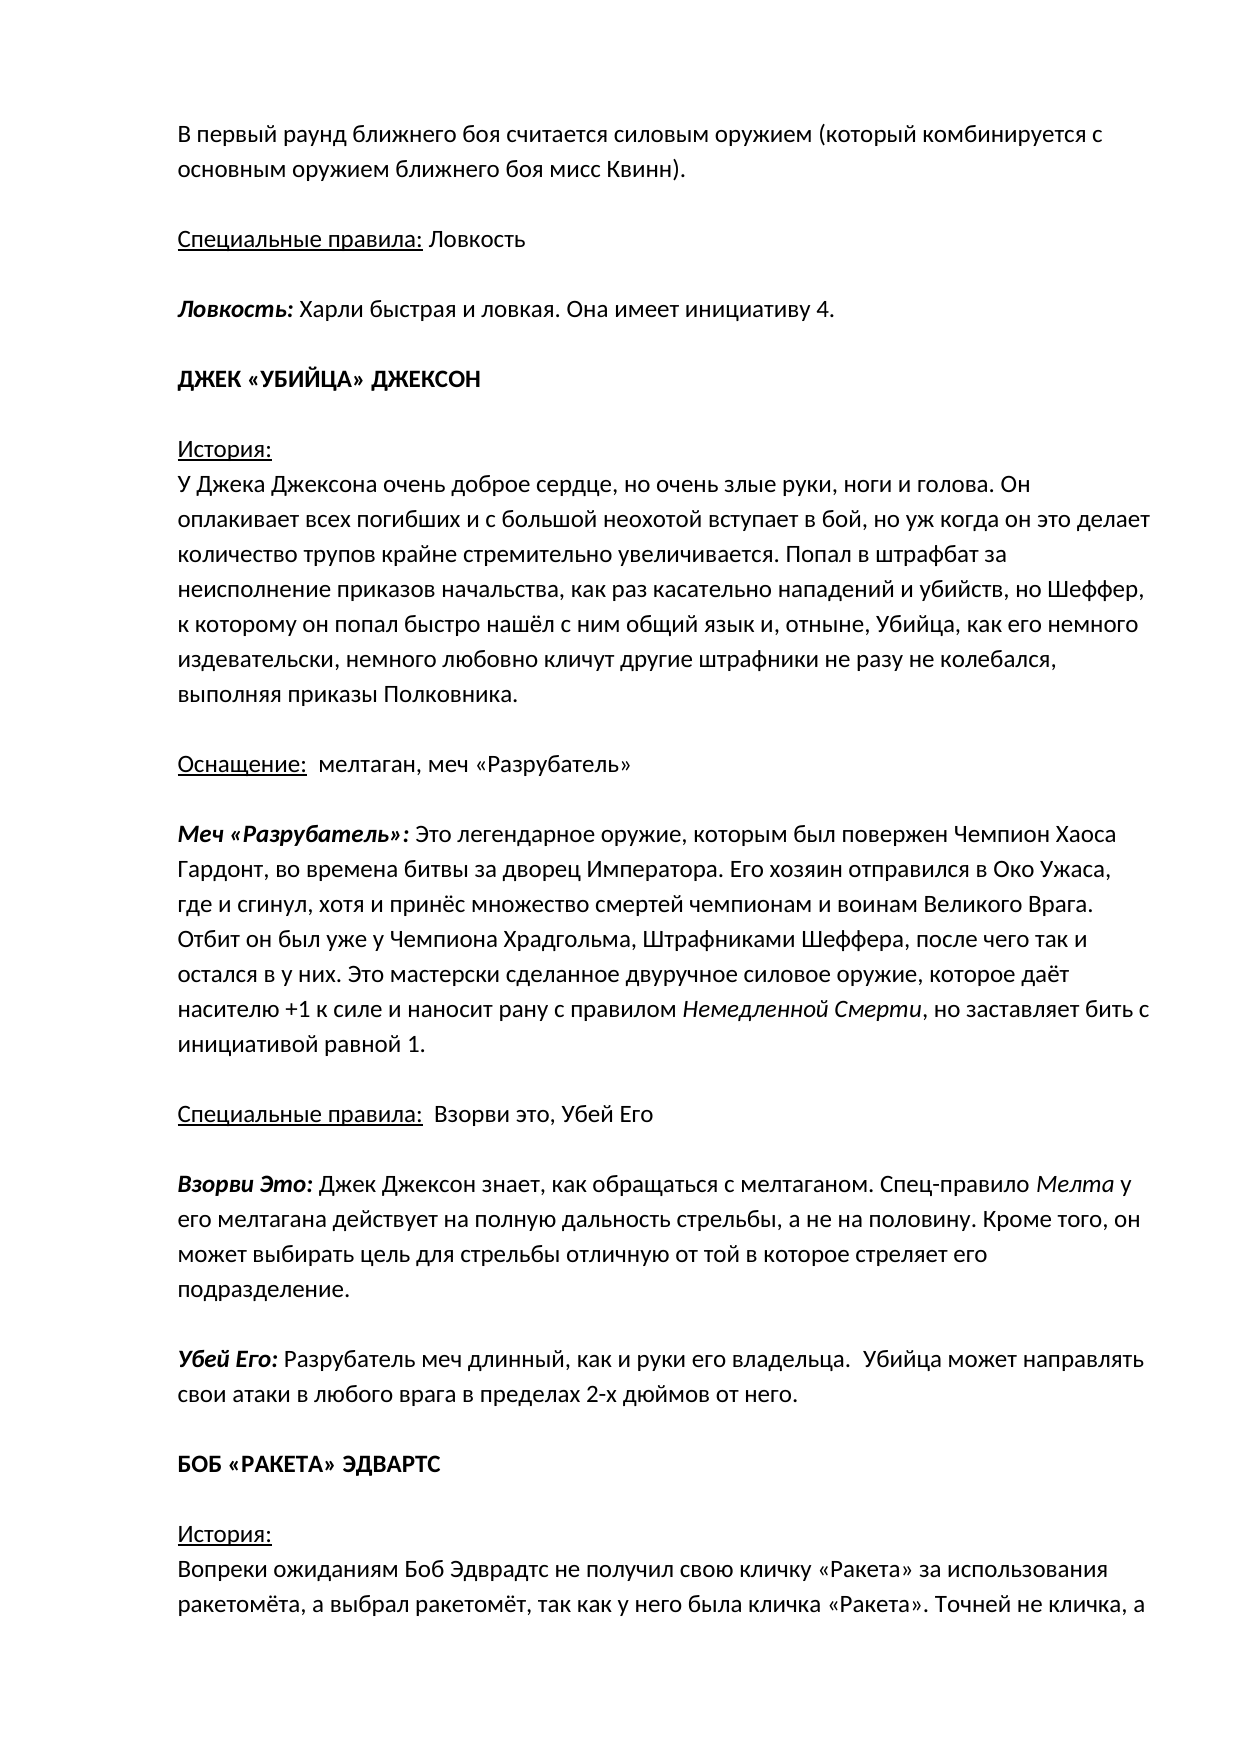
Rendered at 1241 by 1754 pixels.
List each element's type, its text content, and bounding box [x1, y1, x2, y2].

text ДЖЕК «УБИЙЦА» ДЖЕКСОН [177, 363, 1152, 394]
text В первый раунд ближнего боя считается силовым оружием (который комбинируется с основным оружием ближнего боя мисс Квинн). [177, 118, 1152, 184]
text Ловкость: Харли быстрая и ловкая. Она имеет инициативу 4. [177, 293, 1152, 324]
text История: [177, 1518, 1152, 1549]
text Меч «Разрубатель»: Это легендарное оружие, которым был повержен Чемпион Хаоса Гардонт, во времена битвы за дворец Императора. Его хозяин отправился в Око Ужаса, где и сгинул, хотя и принёс множество смертей чемпионам и воинам Великого Врага. Отбит он был уже у Чемпиона Храдгольма, Штрафниками Шеффера, после чего так и остался в у них. Это мастерски сделанное двуручное силовое оружие, которое даёт насителю +1 к силе и наносит рану с правилом Немедленной Смерти, но заставляет бить с инициативой равной 1. [177, 818, 1152, 1059]
text Специальные правила: Ловкость [177, 223, 1152, 254]
text Специальные правила: Взорви это, Убей Его [177, 1098, 1152, 1129]
text Убей Его: Разрубатель меч длинный, как и руки его владельца. Убийца может направлять свои атаки в любого врага в пределах 2-х дюймов от него. [177, 1343, 1152, 1409]
text БОБ «РАКЕТА» ЭДВАРТС [177, 1448, 1152, 1479]
text Оснащение: мелтаган, меч «Разрубатель» [177, 748, 1152, 779]
text История: [177, 433, 1152, 464]
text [177, 1553, 1152, 1619]
text Взорви Это: Джек Джексон знает, как обращаться с мелтаганом. Спец-правило Мелта у его мелтагана действует на полную дальность стрельбы, а не на половину. Кроме того, он может выбирать цель для стрельбы отличную от той в которое стреляет его подразделение. [177, 1168, 1152, 1304]
text У Джека Джексона очень доброе сердце, но очень злые руки, ноги и голова. Он оплакивает всех погибших и с большой неохотой вступает в бой, но уж когда он это делает количество трупов крайне стремительно увеличивается. Попал в штрафбат за неисполнение приказов начальства, как раз касательно нападений и убийств, но Шеффер, к которому он попал быстро нашёл с ним общий язык и, отныне, Убийца, как его немного издевательски, немного любовно кличут другие штрафники не разу не колебался, выполняя приказы Полковника. [177, 468, 1152, 709]
